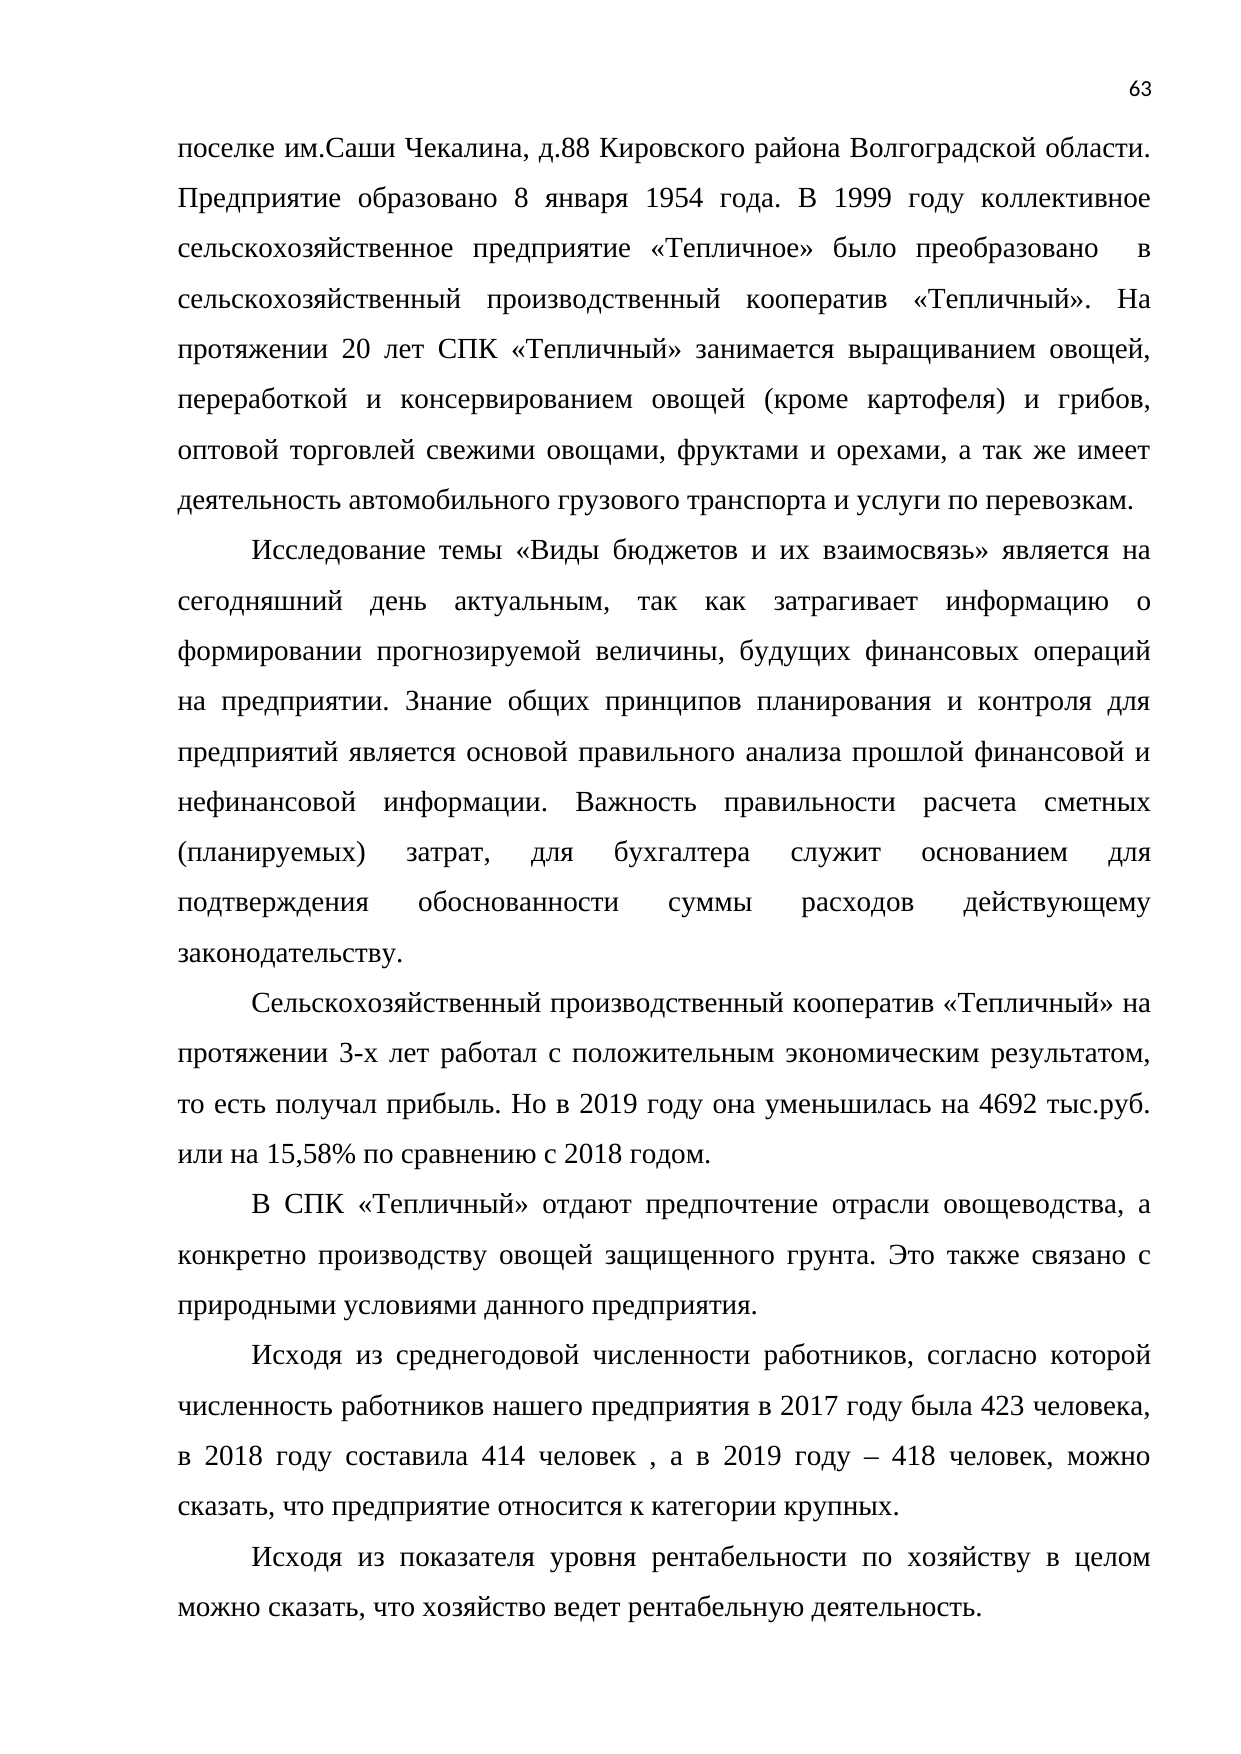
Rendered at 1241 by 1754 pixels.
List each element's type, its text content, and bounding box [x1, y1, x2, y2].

text Исследование темы «Виды бюджетов и их взаимосвязь» является на сегодняшний день актуальным, так как затрагивает информацию о формировании прогнозируемой величины, будущих финансовых операций на предприятии. Знание общих принципов планирования и контроля для предприятий является основой правильного анализа прошлой финансовой и нефинансовой информации. Важность правильности расчета сметных (планируемых) затрат, для бухгалтера служит основанием для подтверждения обоснованности суммы расходов действующему законодательству. [177, 532, 1152, 968]
text Сельскохозяйственный производственный кооператив «Тепличный» на протяжении 3-х лет работал с положительным экономическим результатом, то есть получал прибыль. Но в 2019 году она уменьшилась на 4692 тыс.руб. или на 15,58% по сравнению с 2018 годом. [177, 985, 1152, 1170]
text Исходя из показателя уровня рентабельности по хозяйству в целом можно сказать, что хозяйство ведет рентабельную деятельность. [177, 1539, 1152, 1622]
text Исходя из среднегодовой численности работников, согласно которой численность работников нашего предприятия в 2017 году была 423 человека, в 2018 году составила 414 человек , а в 2019 году – 418 человек, можно сказать, что предприятие относится к категории крупных. [177, 1337, 1152, 1522]
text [177, 130, 1152, 516]
text В СПК «Тепличный» отдают предпочтение отрасли овощеводства, а конкретно производству овощей защищенного грунта. Это также связано с природными условиями данного предприятия. [177, 1186, 1152, 1321]
